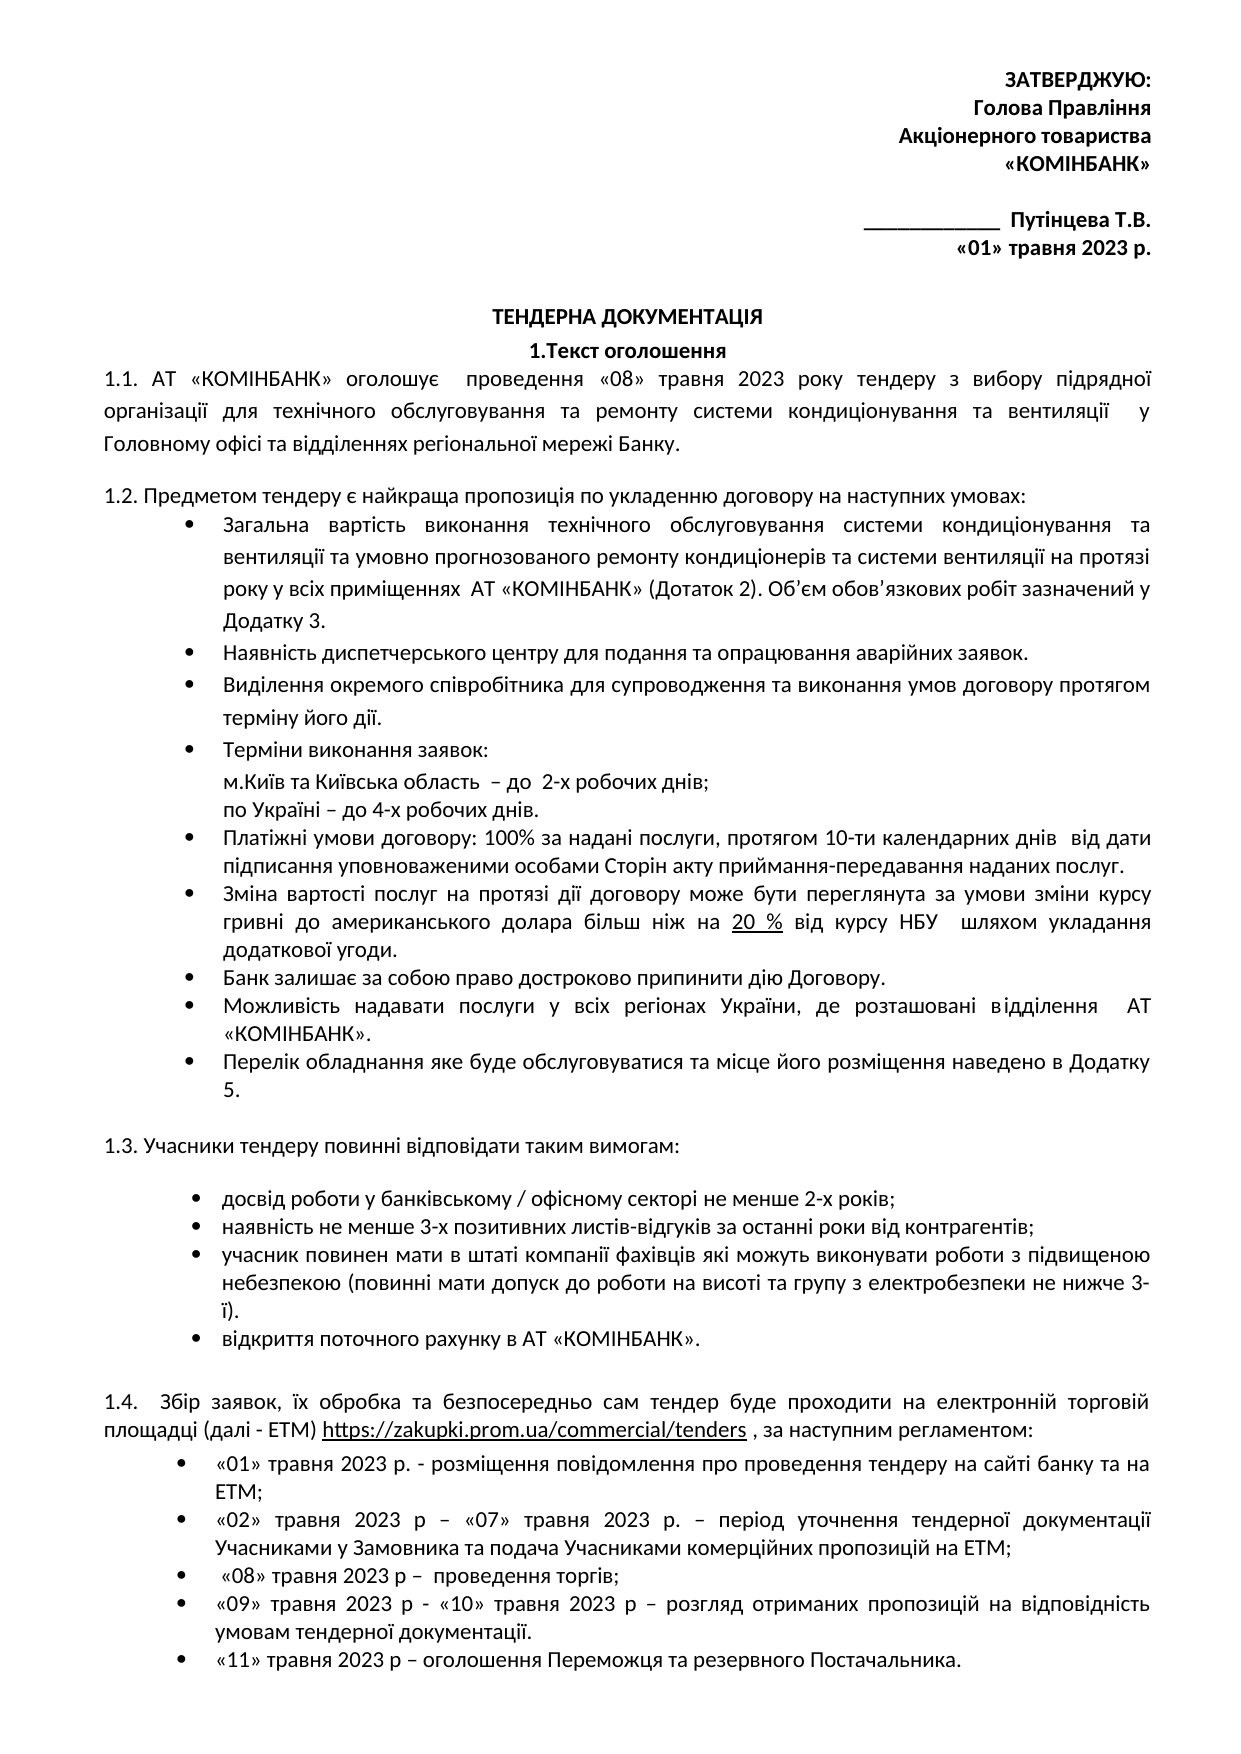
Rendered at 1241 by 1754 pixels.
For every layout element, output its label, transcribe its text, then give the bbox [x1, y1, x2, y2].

text «КОМІНБАНК» [103, 149, 1152, 177]
list «01» травня 2023 р. - розміщення повідомлення про проведення тендеру на сайті банку та на ЕТМ; [177, 1449, 1152, 1505]
list «11» травня 2023 р – оголошення Переможця та резервного Постачальника. [177, 1645, 1152, 1673]
list Загальна вартість виконання технічного обслуговування системи кондиціонування та вентиляції та умовно прогнозованого ремонту кондиціонерів та системи вентиляції на протязі року у всіх приміщеннях АТ «КОМІНБАНК» (Дотаток 2). Об’єм обов’язкових робіт зазначений у Додатку 3. [185, 510, 1152, 634]
list наявність не менше 3-х позитивних листів-відгуків за останні роки від контрагентів; [192, 1212, 1152, 1241]
text ТЕНДЕРНА ДОКУМЕНТАЦІЯ [103, 302, 1152, 330]
text 1.Текст оголошення [103, 336, 1152, 364]
text 1.2. Предметом тендеру є найкраща пропозиція по укладенню договору на наступних умовах: [103, 482, 1152, 510]
list Платіжні умови договору: 100% за надані послуги, протягом 10-ти календарних днів від дати підписання уповноваженими особами Сторін акту приймання-передавання наданих послуг. [185, 823, 1152, 879]
list Перелік обладнання яке буде обслуговуватися та місце його розміщення наведено в Додатку 5. [185, 1047, 1152, 1103]
list Можливість надавати послуги у всіх регіонах України, де розташовані відділення АТ «КОМІНБАНК». [185, 991, 1152, 1047]
list Банк залишає за собою право достроково припинити дію Договору. [185, 963, 1152, 991]
list Наявність диспетчерського центру для подання та опрацювання аварійних заявок. [185, 638, 1152, 666]
text «01» травня 2023 р. [103, 233, 1152, 261]
list Терміни виконання заявок: [185, 735, 1152, 763]
text ____________ Путінцева Т.В. [103, 205, 1152, 233]
list Зміна вартості послуг на протязі дії договору може бути переглянута за умови зміни курсу гривні до американського долара більш ніж на 20 % від курсу НБУ шляхом укладання додаткової угоди. [185, 879, 1152, 963]
text Акціонерного товариства [103, 121, 1152, 149]
list досвід роботи у банківському / офісному секторі не менше 2-х років; [192, 1184, 1152, 1212]
list «02» травня 2023 р – «07» травня 2023 р. – період уточнення тендерної документації Учасниками у Замовника та подача Учасниками комерційних пропозицій на ЕТМ; [177, 1505, 1152, 1561]
text 1.4. Збір заявок, їх обробка та безпосередньо сам тендер буде проходити на електронній торговій площадці (далі - ЕТМ) https://zakupki.prom.ua/commercial/tenders , за наступним регламентом: [103, 1387, 1152, 1443]
text 1.3. Учасники тендеру повинні відповідати таким вимогам: [103, 1131, 1152, 1159]
list «09» травня 2023 р - «10» травня 2023 р – розгляд отриманих пропозицій на відповідність умовам тендерної документації. [177, 1589, 1152, 1645]
list Виділення окремого співробітника для супроводження та виконання умов договору протягом терміну його дії. [185, 671, 1152, 731]
text 1.1. АТ «КОМІНБАНК» оголошує проведення «08» травня 2023 року тендеру з вибору підрядної організації для технічного обслуговування та ремонту системи кондиціонування та вентиляції у Головному офісі та відділеннях регіональної мережі Банку. [103, 364, 1152, 457]
list відкриття поточного рахунку в АТ «КОМІНБАНК». [192, 1324, 1152, 1353]
text Голова Правління [103, 93, 1152, 121]
list м.Київ та Київська область – до 2-х робочих днів; [178, 767, 1152, 795]
list «08» травня 2023 р – проведення торгів; [177, 1561, 1152, 1589]
text ЗАТВЕРДЖУЮ: [103, 65, 1152, 93]
list учасник повинен мати в штаті компанії фахівців які можуть виконувати роботи з підвищеною небезпекою (повинні мати допуск до роботи на висоті та групу з електробезпеки не нижче 3-ї). [192, 1241, 1152, 1324]
list по Україні – до 4-х робочих днів. [178, 795, 1152, 823]
